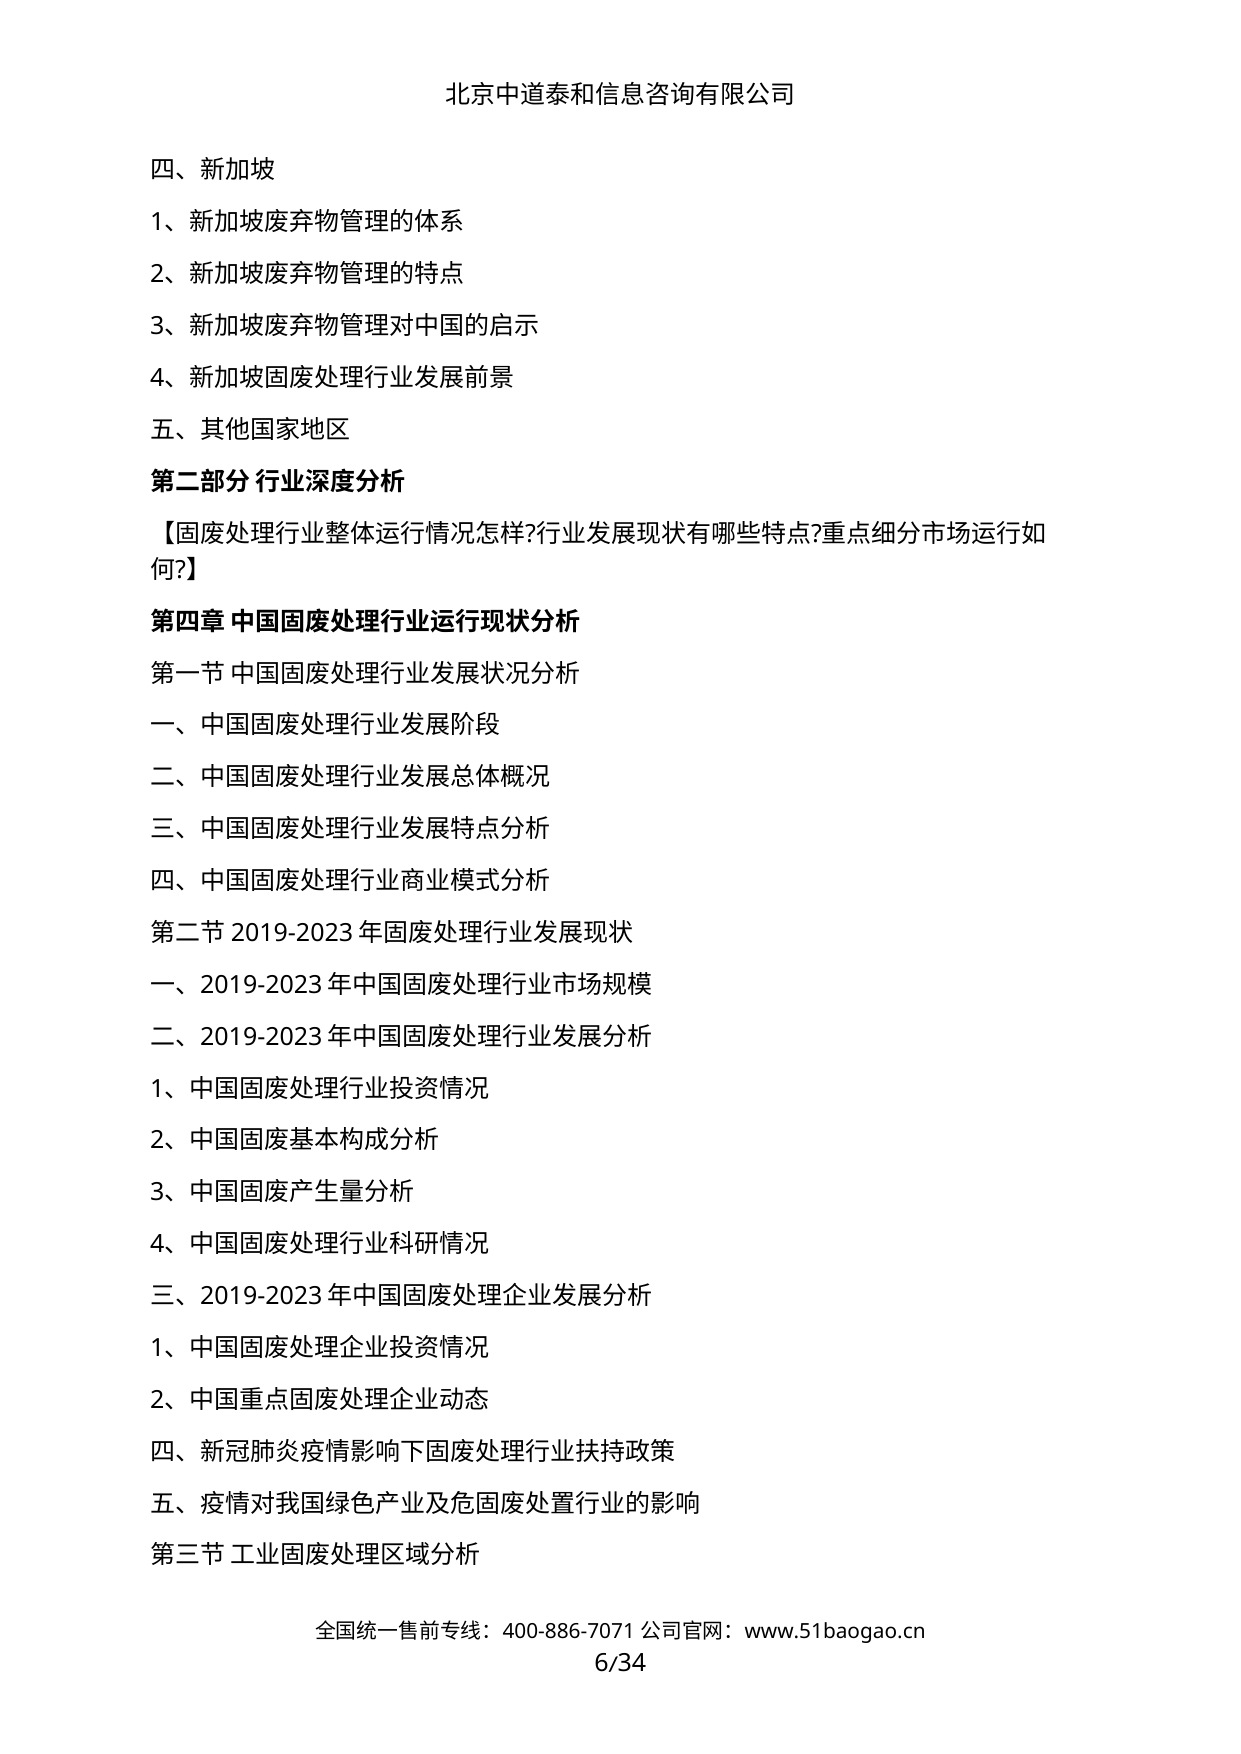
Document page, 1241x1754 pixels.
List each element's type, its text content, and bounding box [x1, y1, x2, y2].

text 第二节 2019-2023年固废处理行业发展现状 [150, 912, 1090, 949]
text 3、中国固废产生量分析 [150, 1172, 1090, 1208]
text 三、中国固废处理行业发展特点分析 [150, 809, 1090, 845]
text 第四章 中国固废处理行业运行现状分析 [150, 601, 1090, 637]
text 4、新加坡固废处理行业发展前景 [150, 357, 1090, 394]
text 第一节 中国固废处理行业发展状况分析 [150, 653, 1090, 689]
text 一、2019-2023年中国固废处理行业市场规模 [150, 964, 1090, 1001]
text 第二部分 行业深度分析 [150, 461, 1090, 497]
text 1、新加坡废弃物管理的体系 [150, 202, 1090, 238]
text 四、新加坡 [150, 150, 1090, 186]
text 二、中国固废处理行业发展总体概况 [150, 757, 1090, 793]
text 【固废处理行业整体运行情况怎样?行业发展现状有哪些特点?重点细分市场运行如何?】 [150, 513, 1090, 586]
text 1、中国固废处理行业投资情况 [150, 1068, 1090, 1104]
text 五、其他国家地区 [150, 409, 1090, 446]
text 五、疫情对我国绿色产业及危固废处置行业的影响 [150, 1483, 1090, 1519]
text 一、中国固废处理行业发展阶段 [150, 705, 1090, 741]
text 第三节 工业固废处理区域分析 [150, 1535, 1090, 1571]
text 四、中国固废处理行业商业模式分析 [150, 861, 1090, 897]
text 2、中国重点固废处理企业动态 [150, 1379, 1090, 1416]
text 4、中国固废处理行业科研情况 [150, 1224, 1090, 1260]
text 1、中国固废处理企业投资情况 [150, 1327, 1090, 1364]
text 2、新加坡废弃物管理的特点 [150, 254, 1090, 290]
text 二、2019-2023年中国固废处理行业发展分析 [150, 1016, 1090, 1052]
text 四、新冠肺炎疫情影响下固废处理行业扶持政策 [150, 1431, 1090, 1467]
text 2、中国固废基本构成分析 [150, 1120, 1090, 1156]
text 三、2019-2023年中国固废处理企业发展分析 [150, 1276, 1090, 1312]
text 3、新加坡废弃物管理对中国的启示 [150, 306, 1090, 342]
